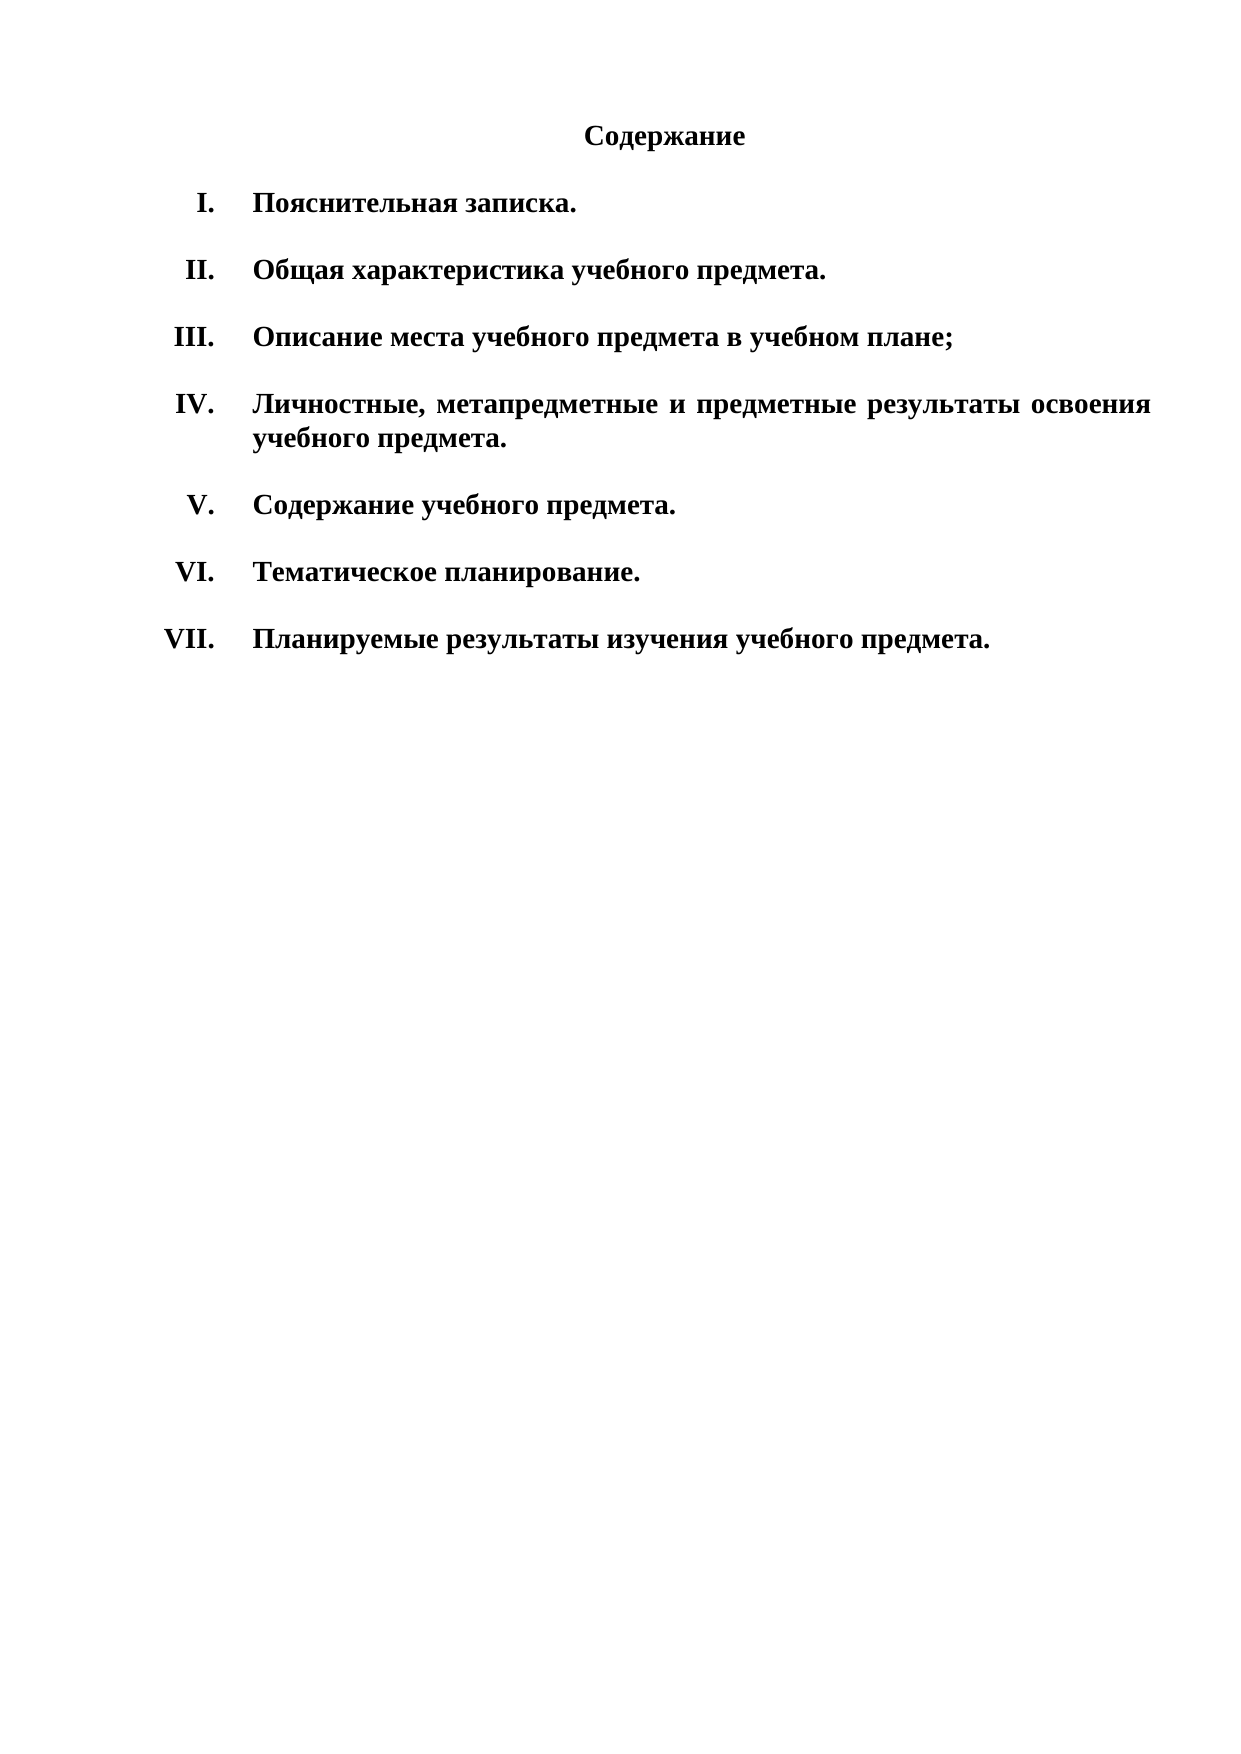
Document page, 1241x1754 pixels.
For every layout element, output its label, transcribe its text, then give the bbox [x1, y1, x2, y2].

list Планируемые результаты изучения учебного предмета. [215, 621, 1152, 655]
list Содержание учебного предмета. [215, 487, 1152, 521]
list Личностные, метапредметные и предметные результаты освоения учебного предмета. [215, 386, 1152, 453]
text Содержание [177, 118, 1152, 152]
list Пояснительная записка. [215, 185, 1152, 219]
list Общая характеристика учебного предмета. [215, 252, 1152, 286]
list Тематическое планирование. [215, 554, 1152, 588]
list Описание места учебного предмета в учебном плане; [215, 319, 1152, 353]
